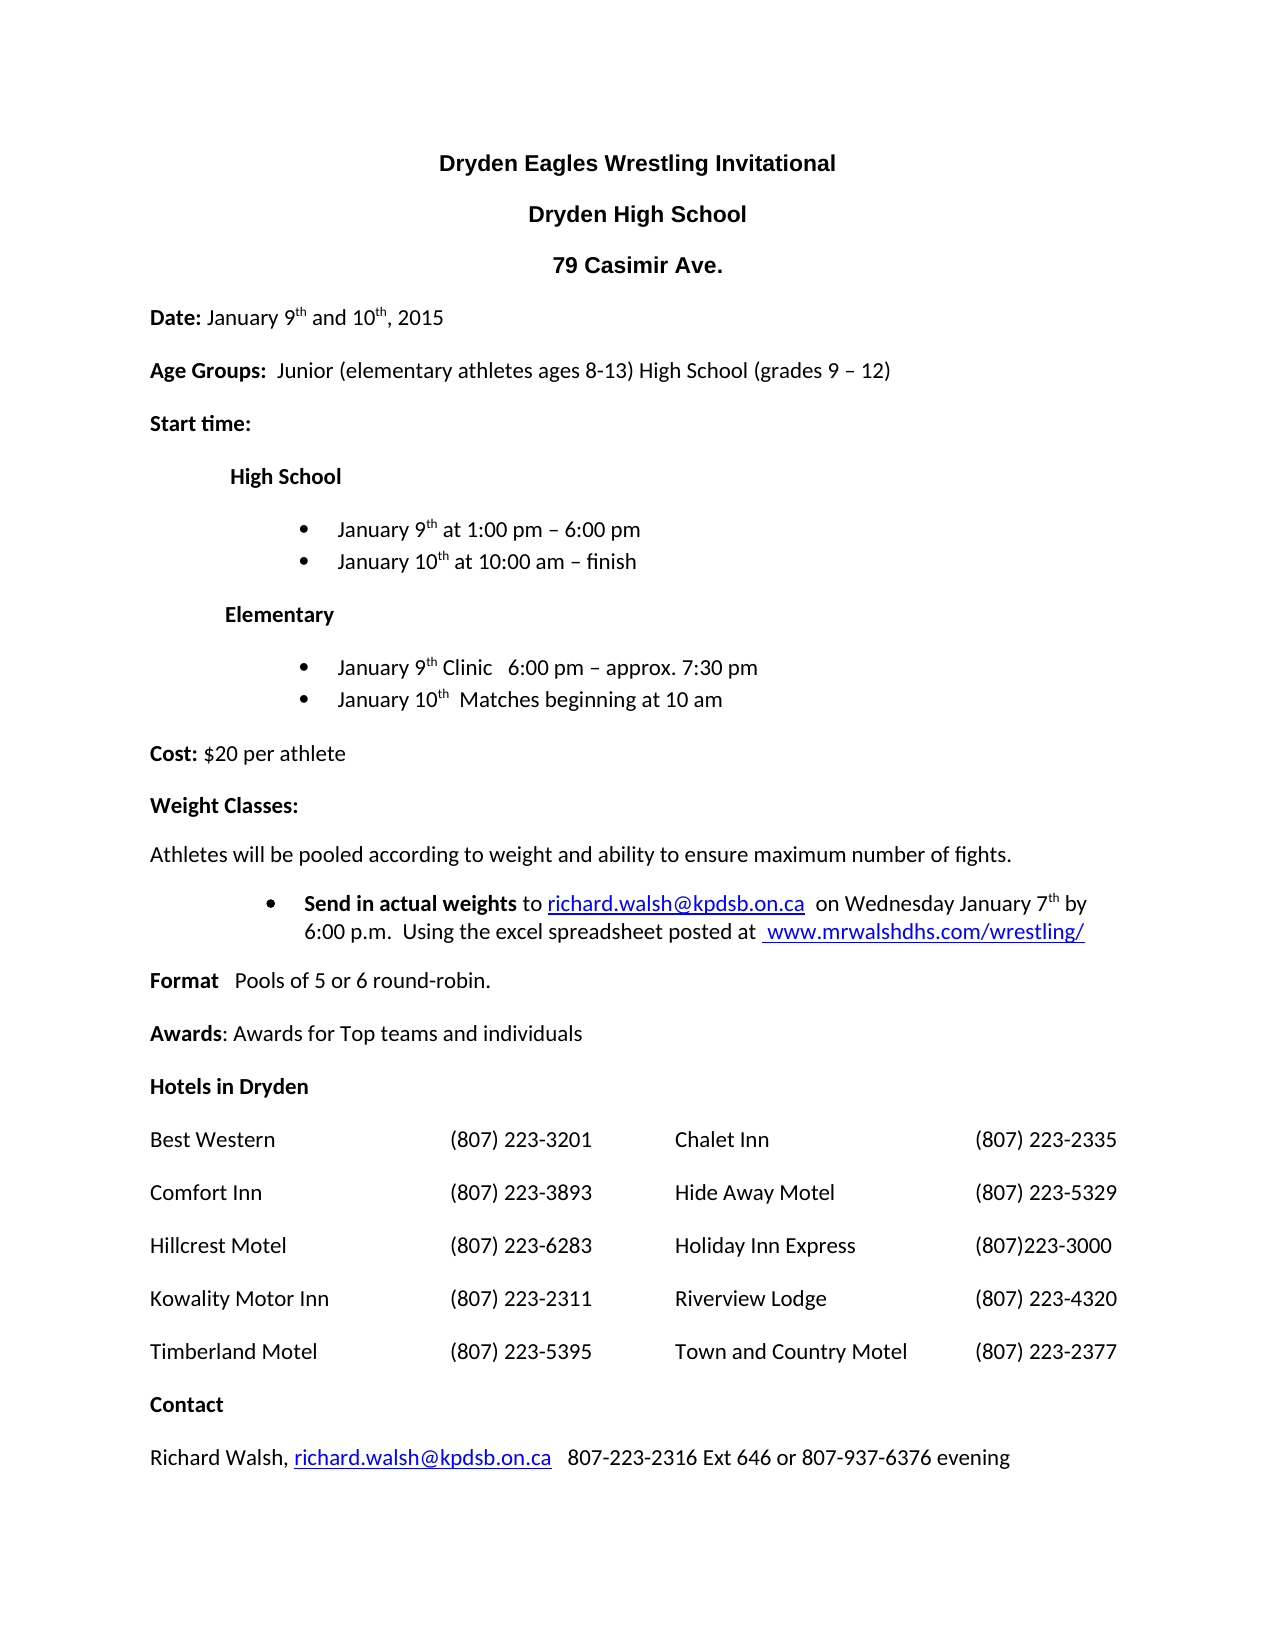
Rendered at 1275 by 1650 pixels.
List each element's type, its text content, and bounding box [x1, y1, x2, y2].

text 79 Casimir Ave. [150, 252, 1125, 278]
text Dryden High School [150, 201, 1125, 227]
text Start time: [150, 409, 1125, 437]
text Hotels in Dryden [150, 1072, 1125, 1100]
text Contact [150, 1390, 1125, 1418]
text Kowality Motor Inn (807) 223-2311 Riverview Lodge (807) 223-4320 [150, 1284, 1125, 1312]
list January 9th Clinic 6:00 pm – approx. 7:30 pm [300, 653, 1125, 681]
text Timberland Motel (807) 223-5395 Town and Country Motel (807) 223-2377 [150, 1337, 1125, 1365]
list January 10th at 10:00 am – finish [300, 547, 1125, 575]
list Send in actual weights to richard.walsh@kpdsb.on.ca on Wednesday January 7th by 6:00 p.m. Using the excel spreadsheet posted at www.mrwalshdhs.com/wrestling/ [267, 889, 1125, 945]
text Hillcrest Motel (807) 223-6283 Holiday Inn Express (807)223-3000 [150, 1231, 1125, 1259]
text Best Western (807) 223-3201 Chalet Inn (807) 223-2335 [150, 1125, 1125, 1153]
text Date: January 9th and 10th, 2015 [150, 303, 1125, 331]
text Richard Walsh, richard.walsh@kpdsb.on.ca 807-223-2316 Ext 646 or 807-937-6376 evening [150, 1443, 1125, 1471]
text Awards: Awards for Top teams and individuals [150, 1019, 1125, 1047]
text Cost: $20 per athlete [150, 739, 1125, 767]
text Elementary [225, 600, 1125, 628]
text Format Pools of 5 or 6 round-robin. [150, 966, 1125, 994]
text High School [150, 462, 1125, 490]
text Athletes will be pooled according to weight and ability to ensure maximum number of fights. [150, 841, 1125, 868]
text Dryden Eagles Wrestling Invitational [150, 150, 1125, 176]
list January 10th Matches beginning at 10 am [300, 686, 1125, 714]
text Weight Classes: [150, 792, 1125, 820]
list January 9th at 1:00 pm – 6:00 pm [300, 515, 1125, 543]
text Comfort Inn (807) 223-3893 Hide Away Motel (807) 223-5329 [150, 1178, 1125, 1206]
text Age Groups: Junior (elementary athletes ages 8-13) High School (grades 9 – 12) [150, 356, 1125, 384]
